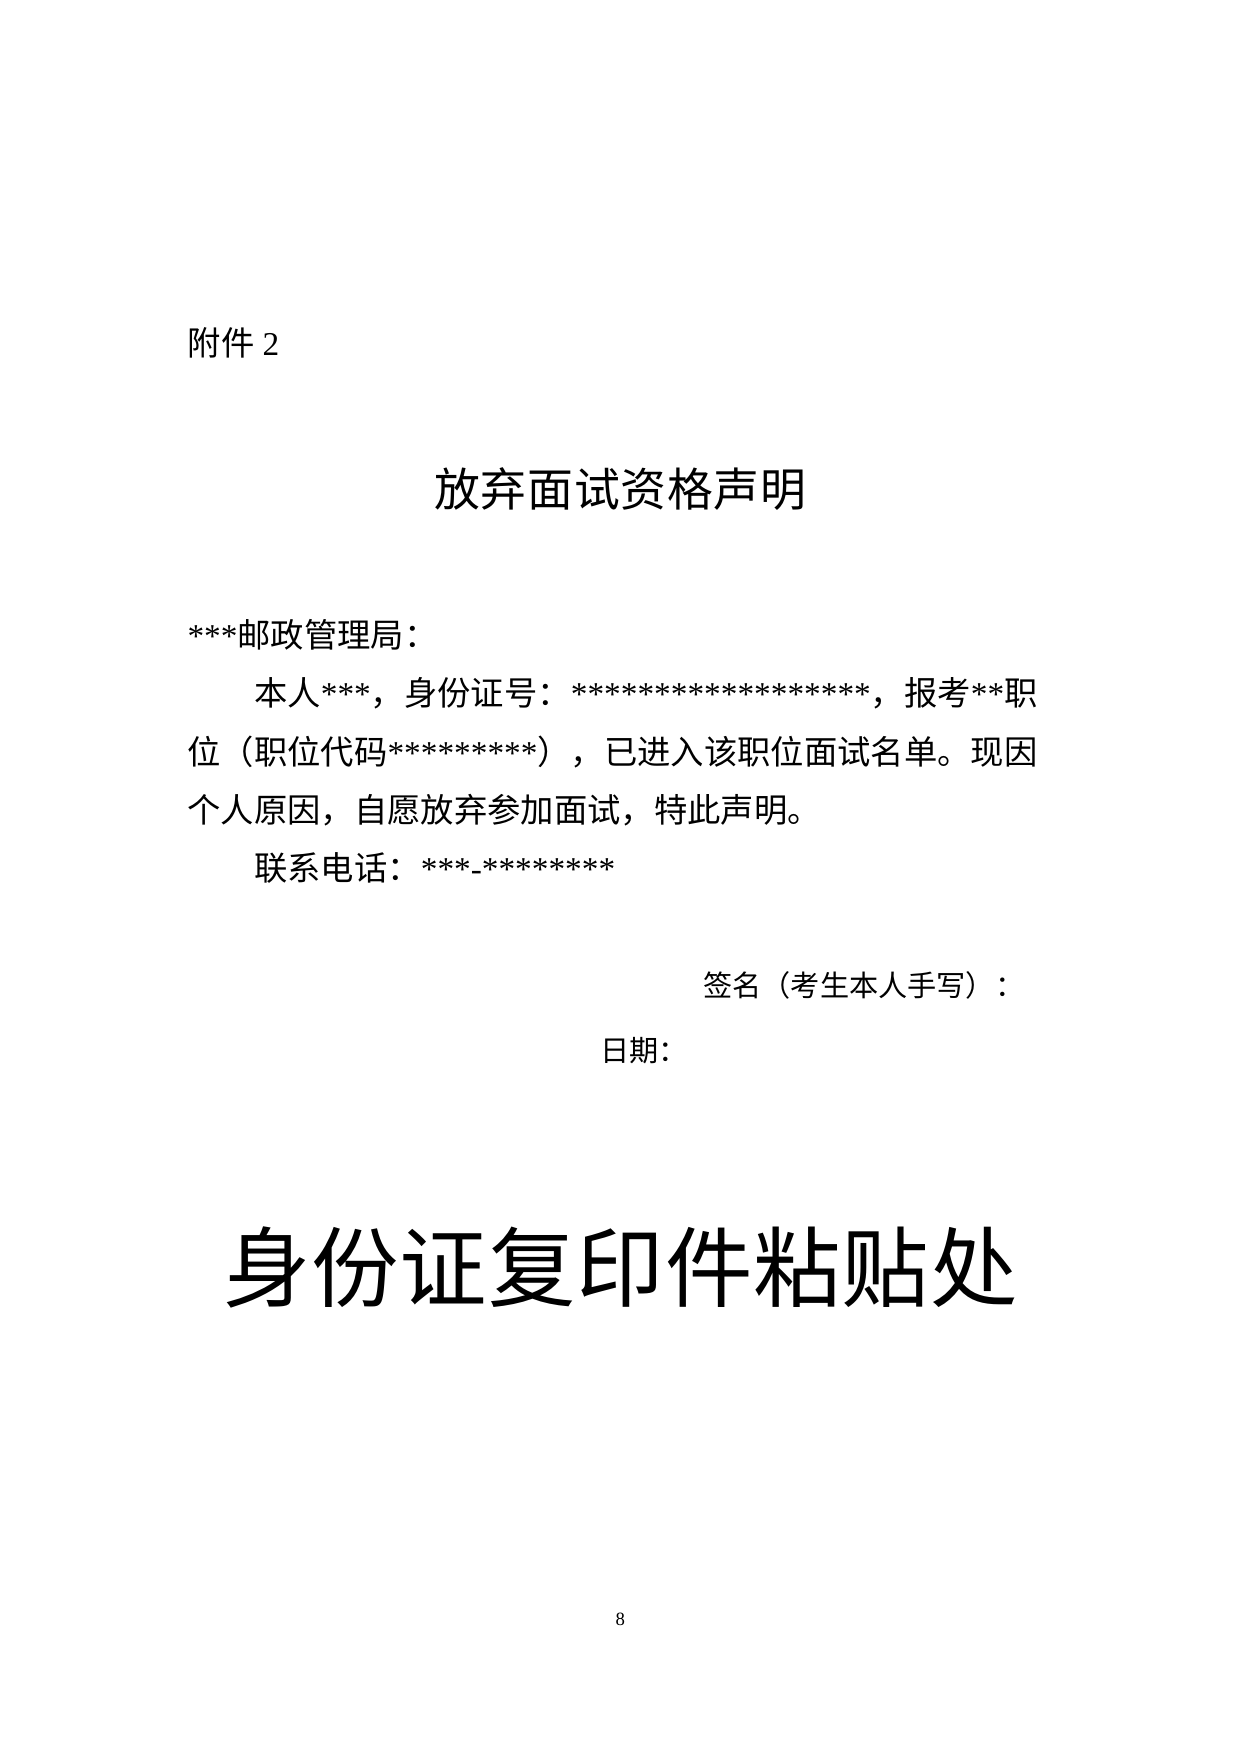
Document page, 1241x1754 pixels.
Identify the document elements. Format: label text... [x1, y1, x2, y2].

text 身份证复印件粘贴处 [187, 1197, 1053, 1327]
text 放弃面试资格声明 [187, 438, 1053, 536]
text 附件2 [187, 308, 1053, 373]
text 日期： [187, 1016, 1053, 1081]
text ***邮政管理局： [187, 601, 1053, 659]
text 签名（考生本人手写）： [187, 951, 1024, 1016]
text 本人***，身份证号：******************，报考**职位（职位代码*********），已进入该职位面试名单。现因个人原因，自愿放弃参加面试，特此声明。 [187, 659, 1053, 834]
text 联系电话：***-******** [187, 834, 1053, 892]
